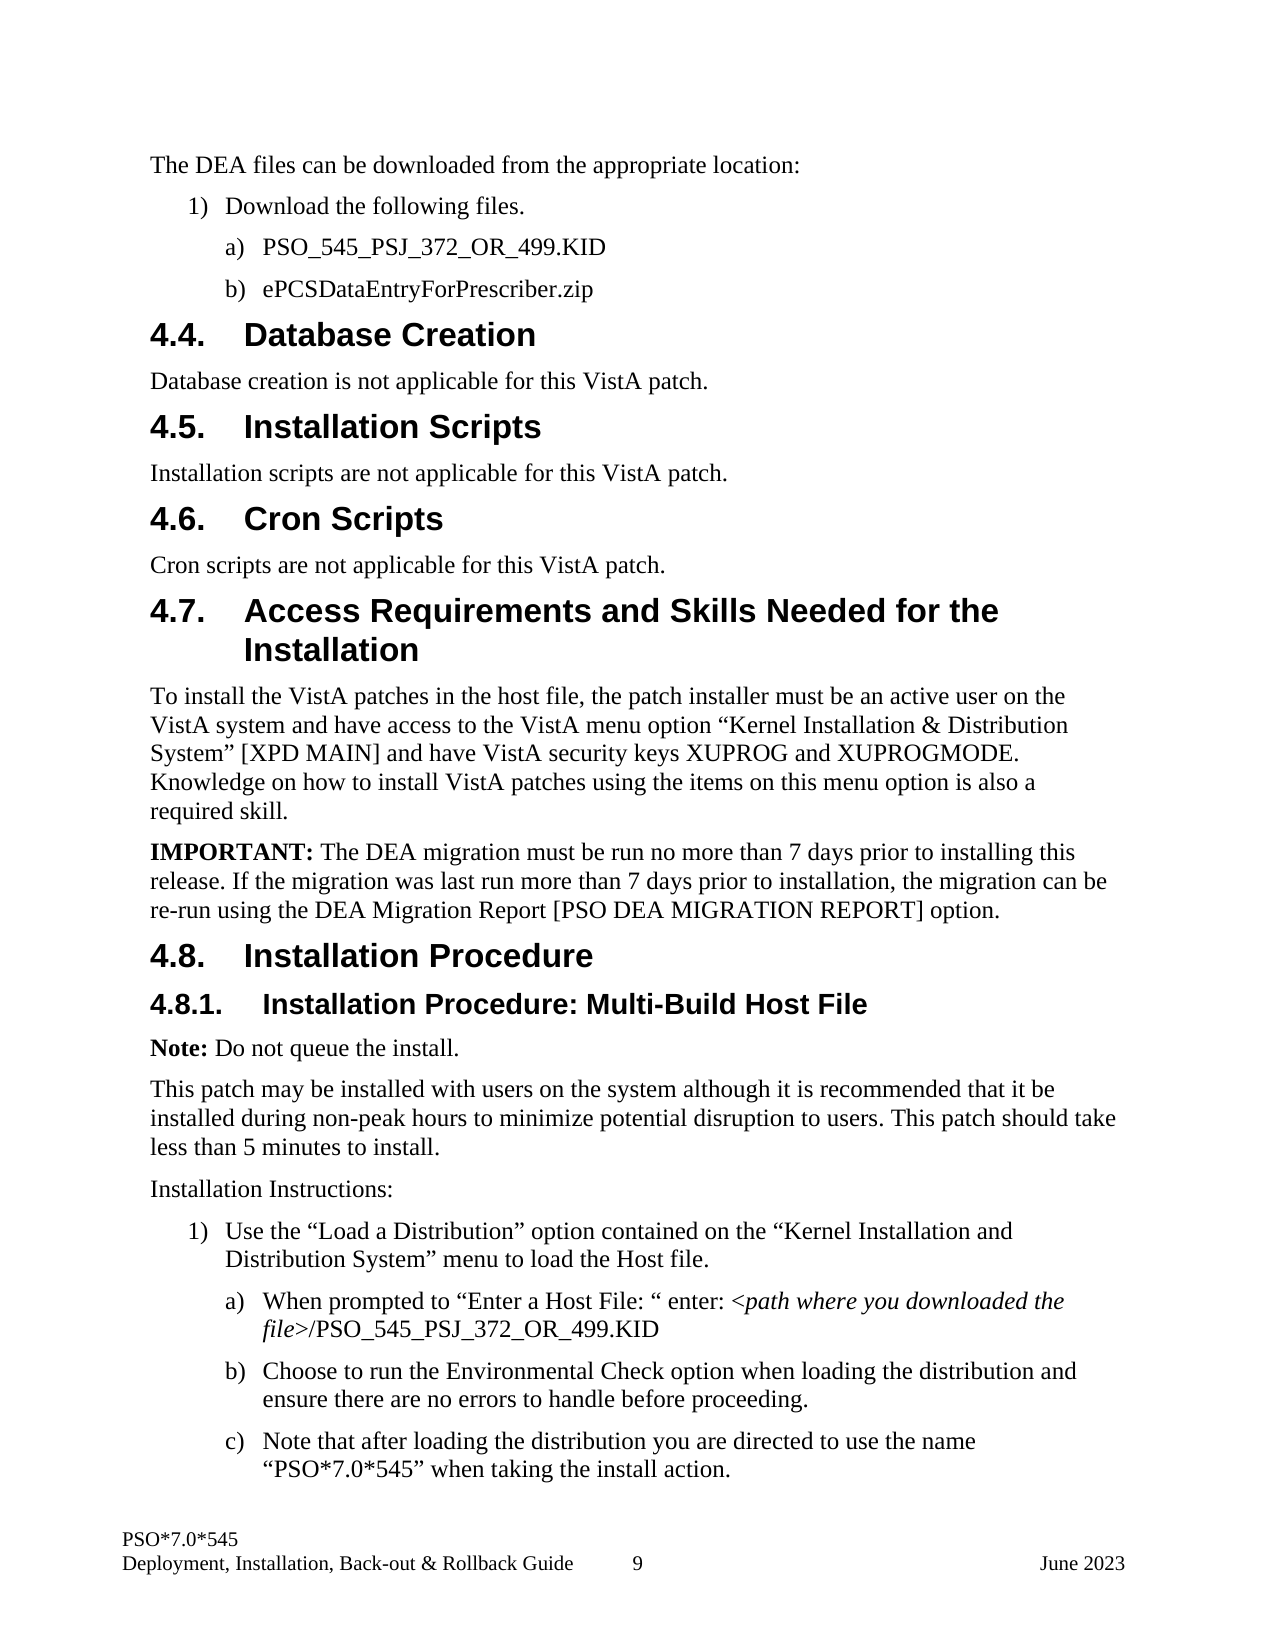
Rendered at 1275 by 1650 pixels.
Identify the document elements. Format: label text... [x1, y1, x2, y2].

text To install the VistA patches in the host file, the patch installer must be an active user on the VistA system and have access to the VistA menu option “Kernel Installation & Distribution System” [XPD MAIN] and have VistA security keys XUPROG and XUPROGMODE. Knowledge on how to install VistA patches using the items on this menu option is also a required skill. [150, 681, 1125, 825]
text IMPORTANT: The DEA migration must be run no more than 7 days prior to installing this release. If the migration was last run more than 7 days prior to installation, the migration can be re-run using the DEA Migration Report [PSO DEA MIGRATION REPORT] option. [150, 837, 1125, 923]
subtitle Database Creation [150, 315, 1125, 353]
subtitle Installation Procedure: Multi-Build Host File [150, 987, 1125, 1020]
list Choose to run the Environmental Check option when loading the distribution and ensure there are no errors to handle before proceeding. [225, 1356, 1125, 1413]
list ePCSDataEntryForPrescriber.zip [225, 274, 1125, 302]
list Note that after loading the distribution you are directed to use the name “PSO*7.0*545” when taking the install action. [225, 1426, 1125, 1483]
list Download the following files. [187, 191, 1125, 220]
subtitle Access Requirements and Skills Needed for the Installation [150, 592, 1125, 668]
subtitle Installation Procedure [150, 936, 1125, 974]
text Database creation is not applicable for this VistA patch. [150, 366, 1125, 395]
list When prompted to “Enter a Host File: “ enter: <path where you downloaded the file>/PSO_545_PSJ_372_OR_499.KID [225, 1286, 1125, 1343]
list Use the “Load a Distribution” option contained on the “Kernel Installation and Distribution System” menu to load the Host file. [187, 1216, 1125, 1273]
text Installation Instructions: [150, 1174, 1125, 1203]
list PSO_545_PSJ_372_OR_499.KID [225, 232, 1125, 261]
subtitle Cron Scripts [150, 499, 1125, 538]
text Installation scripts are not applicable for this VistA patch. [150, 458, 1125, 487]
text This patch may be installed with users on the system although it is recommended that it be installed during non-peak hours to minimize potential disruption to users. This patch should take less than 5 minutes to install. [150, 1074, 1125, 1162]
text The DEA files can be downloaded from the appropriate location: [150, 150, 1125, 179]
text Cron scripts are not applicable for this VistA patch. [150, 550, 1125, 579]
subtitle Installation Scripts [150, 407, 1125, 446]
text Note: Do not queue the install. [150, 1033, 1125, 1062]
